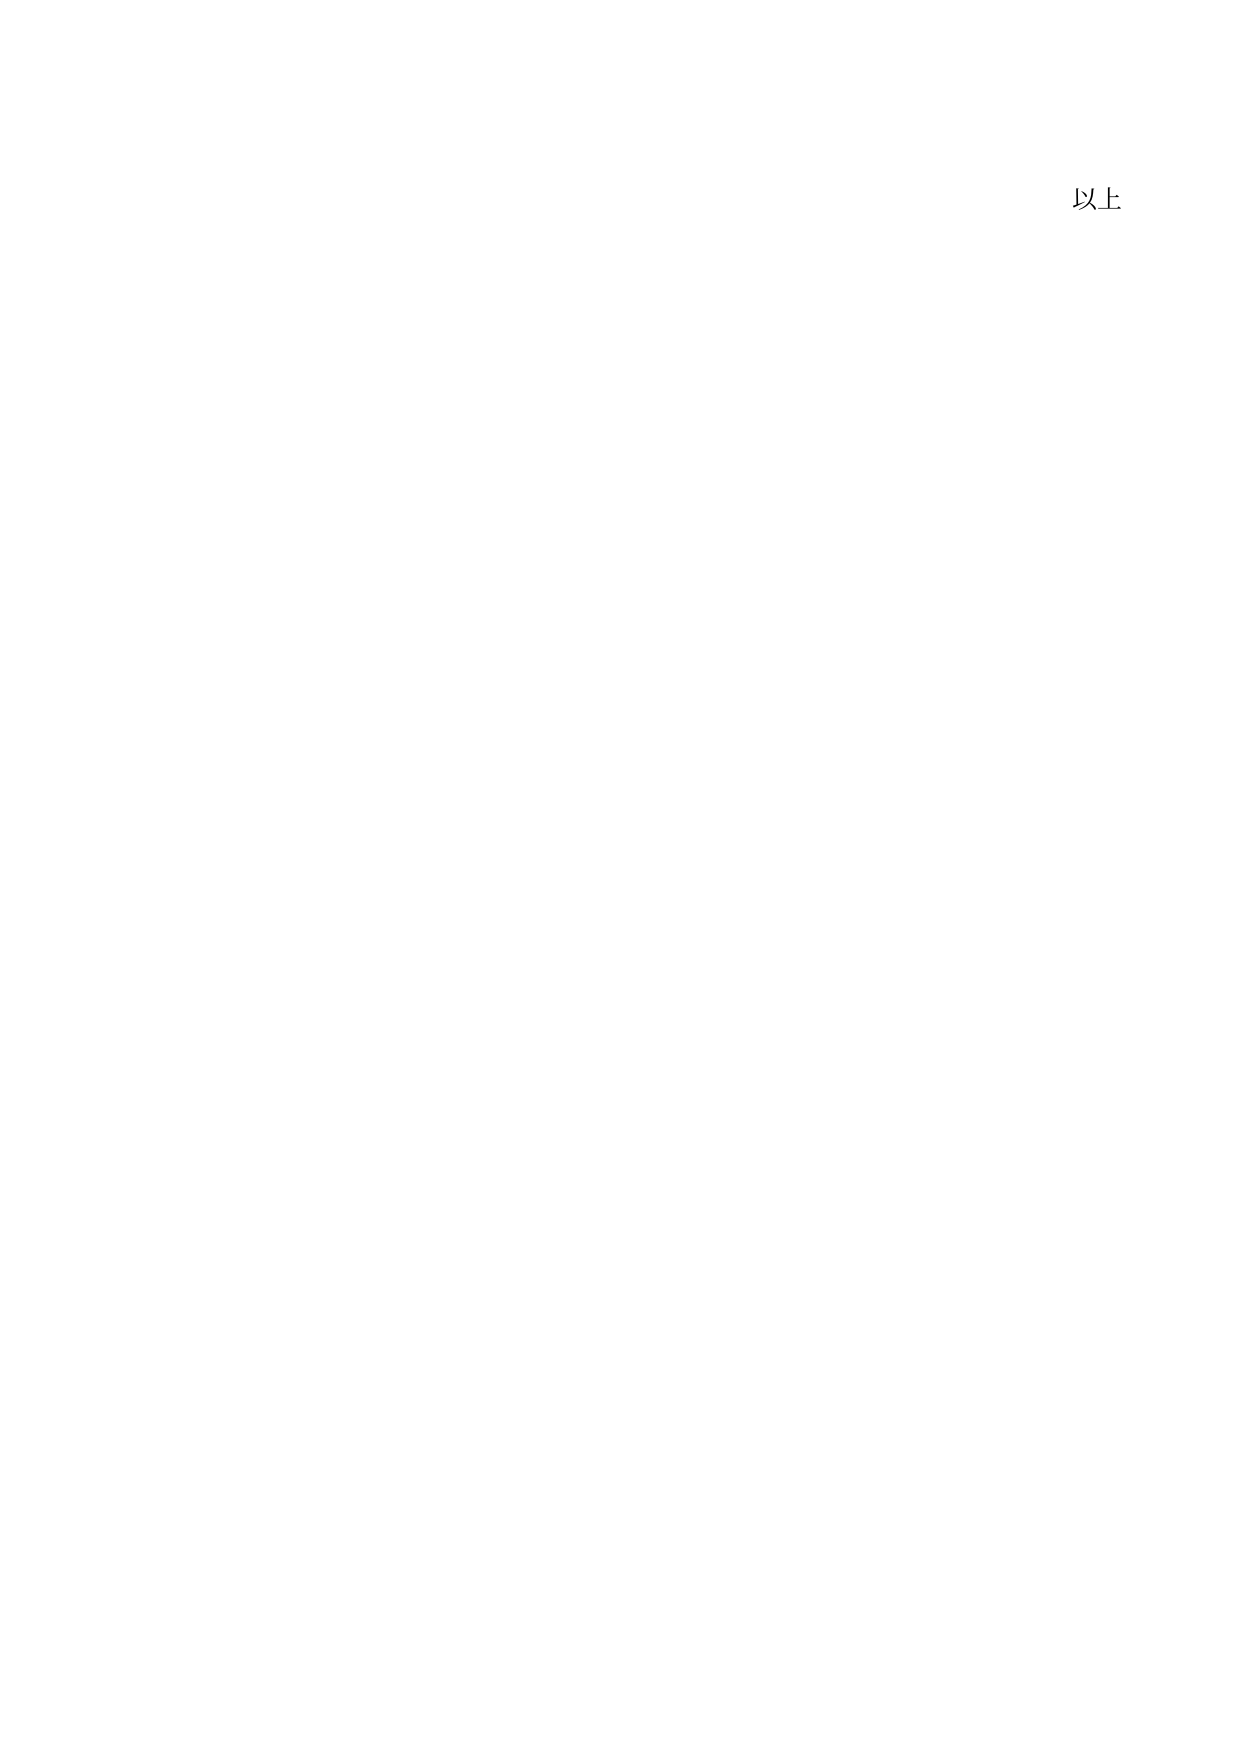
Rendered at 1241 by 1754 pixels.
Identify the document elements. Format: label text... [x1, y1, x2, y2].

text 以上 [118, 179, 1122, 217]
